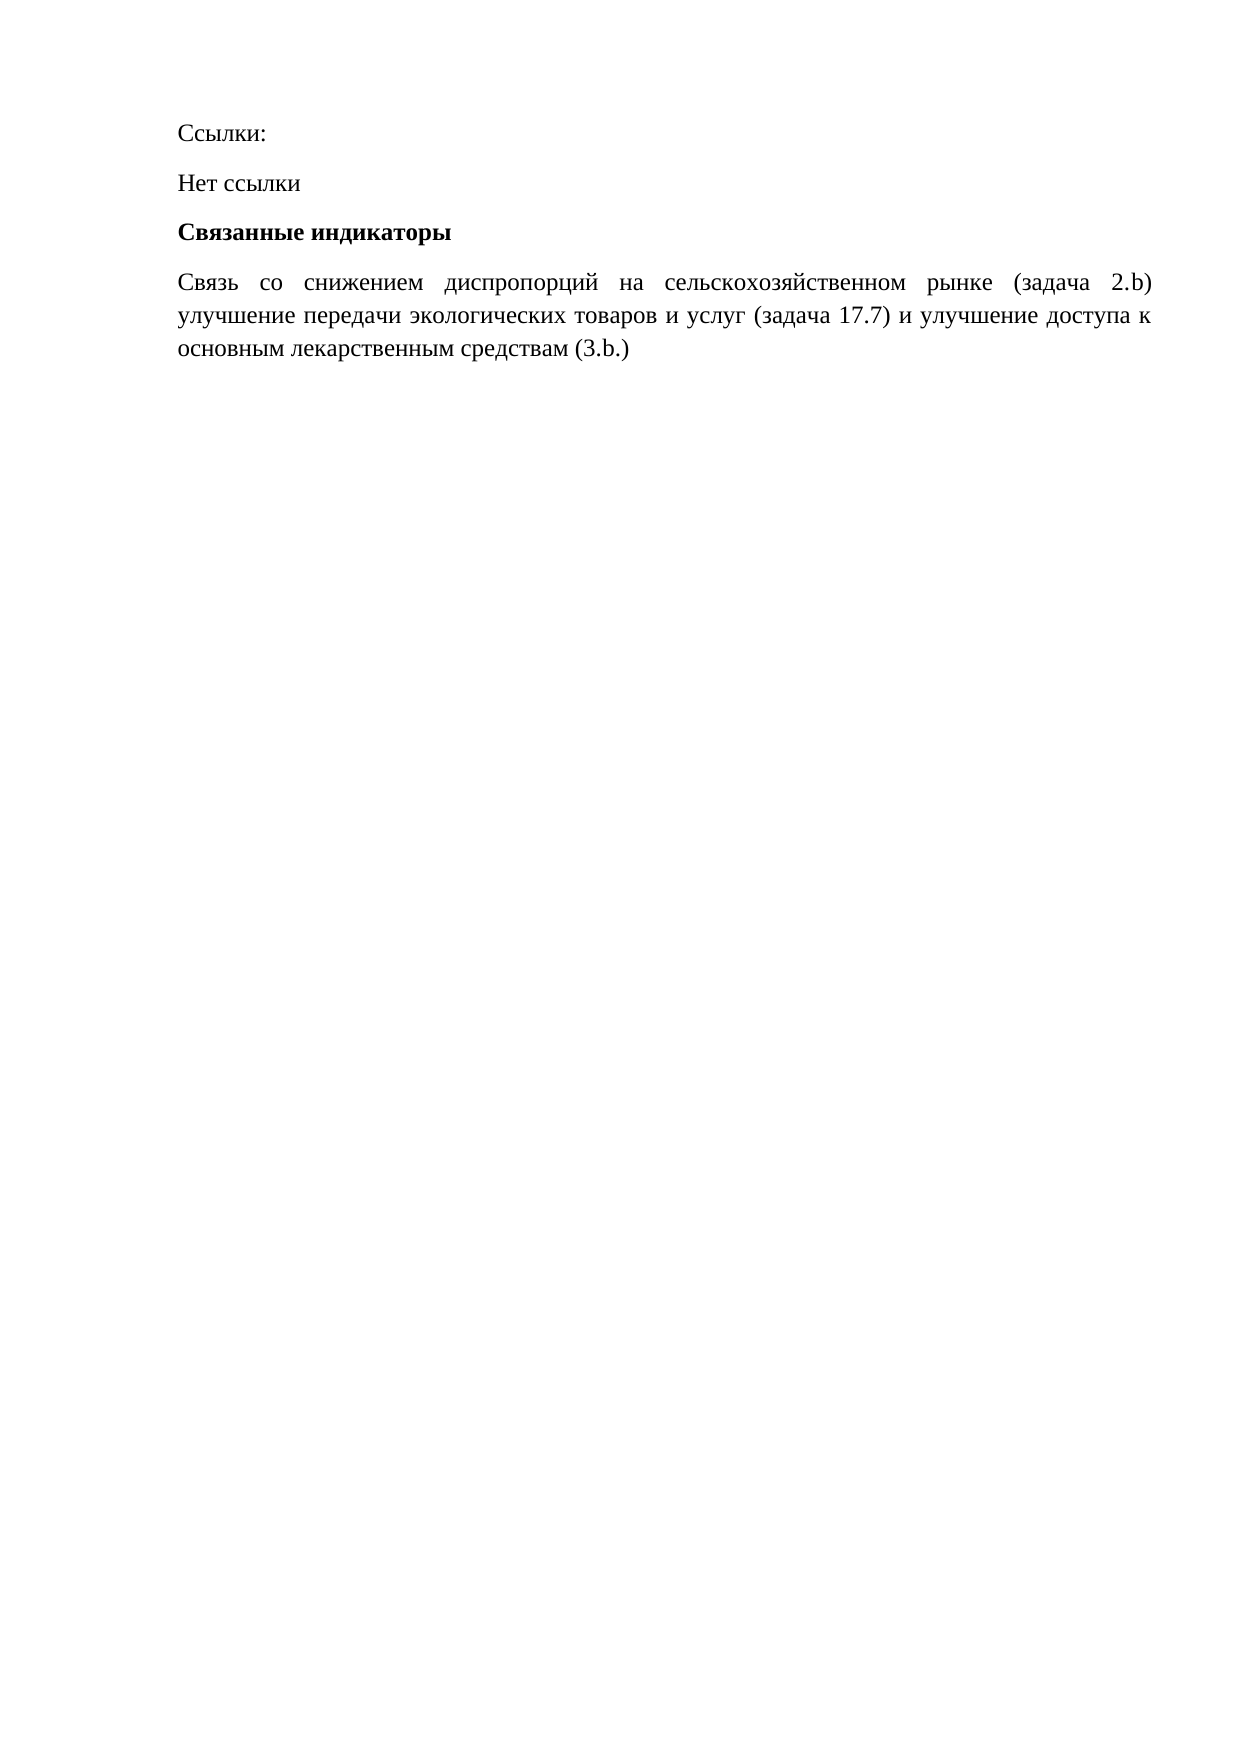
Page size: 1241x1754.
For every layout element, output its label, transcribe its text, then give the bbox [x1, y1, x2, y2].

text Связанные индикаторы [177, 217, 1152, 246]
text Нет ссылки [177, 168, 1152, 197]
text Связь со снижением диспропорций на сельскохозяйственном рынке (задача 2.b) улучшение передачи экологических товаров и услуг (задача 17.7) и улучшение доступа к основным лекарственным средствам (3.b.) [177, 267, 1152, 362]
text Ссылки: [177, 118, 1152, 147]
